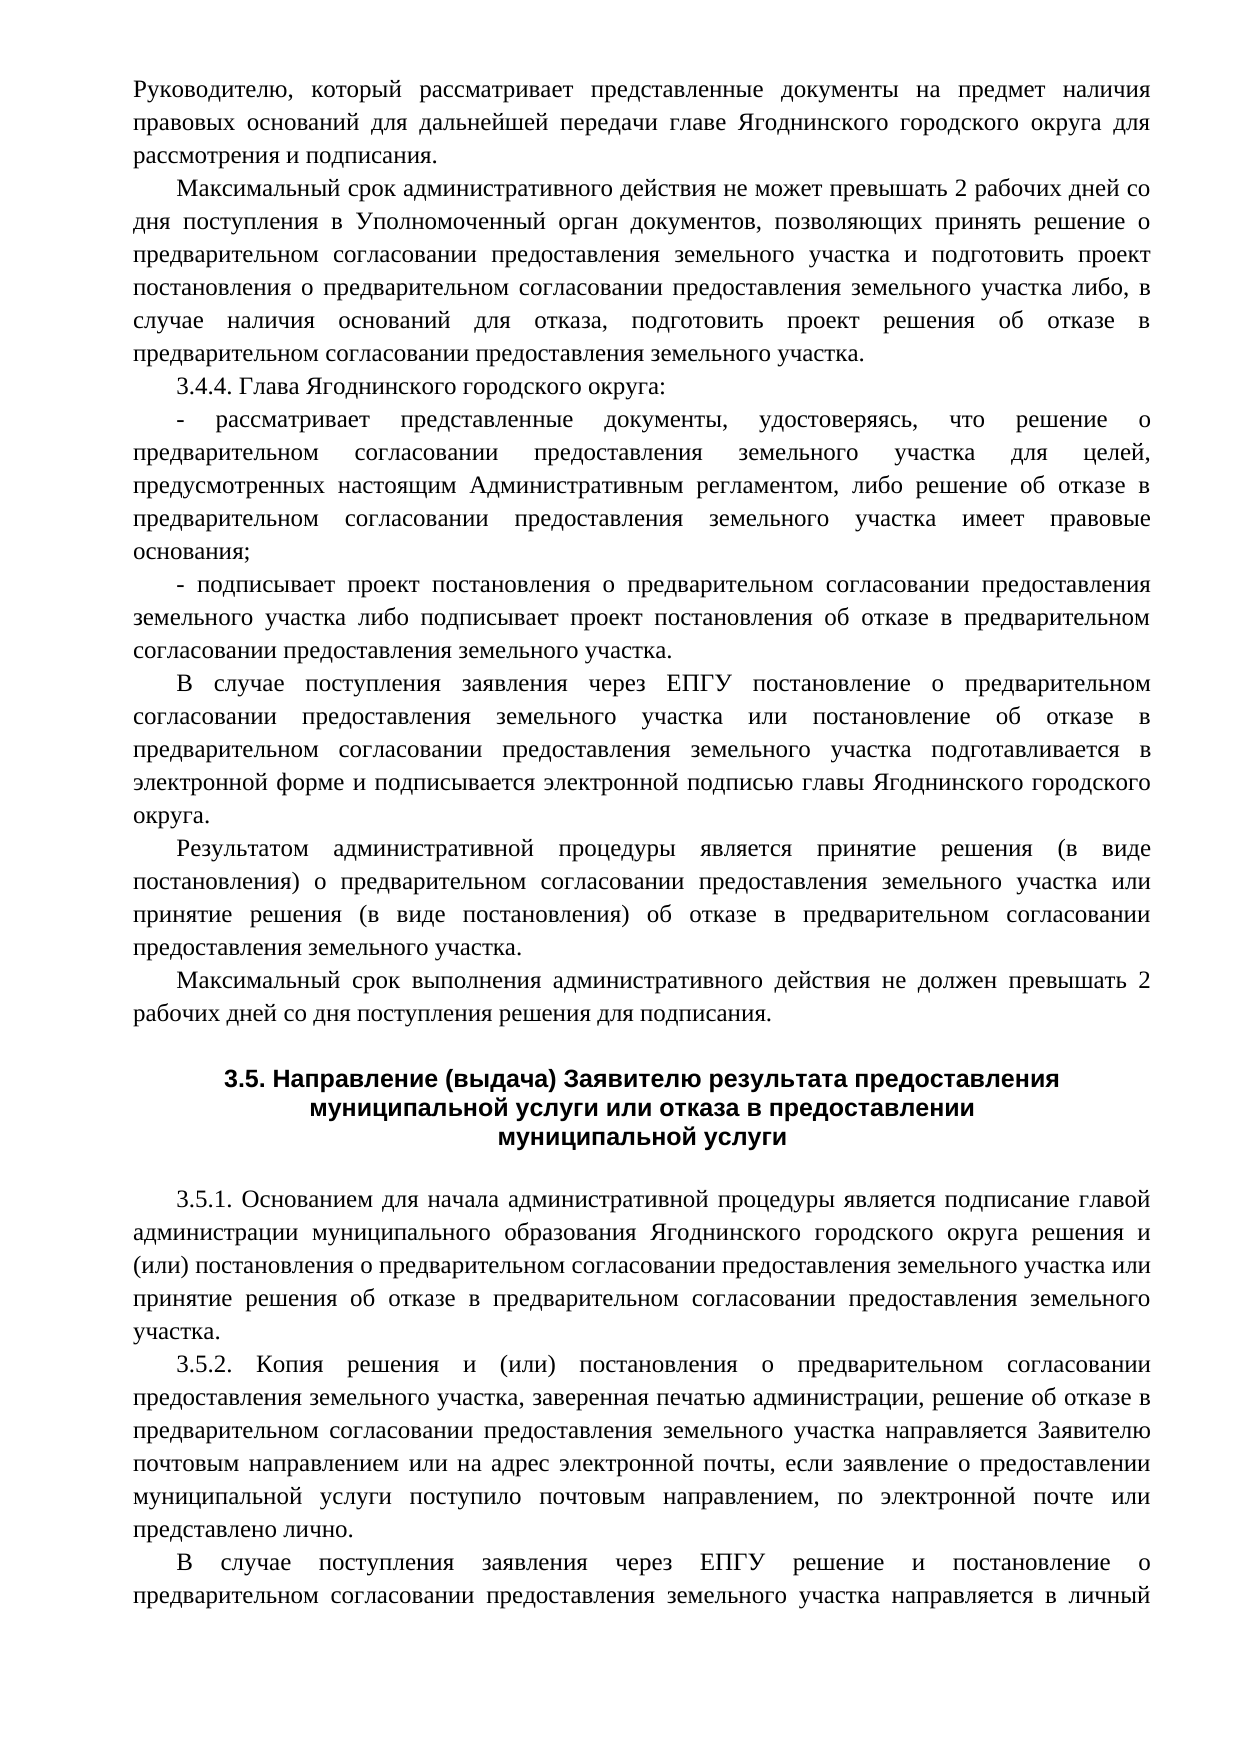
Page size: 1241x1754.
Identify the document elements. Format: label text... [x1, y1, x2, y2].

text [133, 74, 1152, 169]
text 3.4.4. Глава Ягоднинского городского округа: [133, 371, 1152, 400]
text Результатом административной процедуры является принятие решения (в виде постановления) о предварительном согласовании предоставления земельного участка или принятие решения (в виде постановления) об отказе в предварительном согласовании предоставления земельного участка. [133, 833, 1152, 961]
text 3.5. Направление (выдача) Заявителю результата предоставления [133, 1064, 1152, 1093]
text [133, 1547, 1152, 1609]
text - рассматривает представленные документы, удостоверяясь, что решение о предварительном согласовании предоставления земельного участка для целей, предусмотренных настоящим Административным регламентом, либо решение об отказе в предварительном согласовании предоставления земельного участка имеет правовые основания; [133, 404, 1152, 565]
text - подписывает проект постановления о предварительном согласовании предоставления земельного участка либо подписывает проект постановления об отказе в предварительном согласовании предоставления земельного участка. [133, 569, 1152, 664]
text В случае поступления заявления через ЕПГУ постановление о предварительном согласовании предоставления земельного участка или постановление об отказе в предварительном согласовании предоставления земельного участка подготавливается в электронной форме и подписывается электронной подписью главы Ягоднинского городского округа. [133, 668, 1152, 829]
text муниципальной услуги или отказа в предоставлении [133, 1093, 1152, 1122]
text 3.5.2. Копия решения и (или) постановления о предварительном согласовании предоставления земельного участка, заверенная печатью администрации, решение об отказе в предварительном согласовании предоставления земельного участка направляется Заявителю почтовым направлением или на адрес электронной почты, если заявление о предоставлении муниципальной услуги поступило почтовым направлением, по электронной почте или представлено лично. [133, 1349, 1152, 1543]
text Максимальный срок административного действия не может превышать 2 рабочих дней со дня поступления в Уполномоченный орган документов, позволяющих принять решение о предварительном согласовании предоставления земельного участка и подготовить проект постановления о предварительном согласовании предоставления земельного участка либо, в случае наличия оснований для отказа, подготовить проект решения об отказе в предварительном согласовании предоставления земельного участка. [133, 173, 1152, 367]
text Максимальный срок выполнения административного действия не должен превышать 2 рабочих дней со дня поступления решения для подписания. [133, 965, 1152, 1027]
text муниципальной услуги [133, 1122, 1152, 1151]
text 3.5.1. Основанием для начала административной процедуры является подписание главой администрации муниципального образования Ягоднинского городского округа решения и (или) постановления о предварительном согласовании предоставления земельного участка или принятие решения об отказе в предварительном согласовании предоставления земельного участка. [133, 1184, 1152, 1344]
